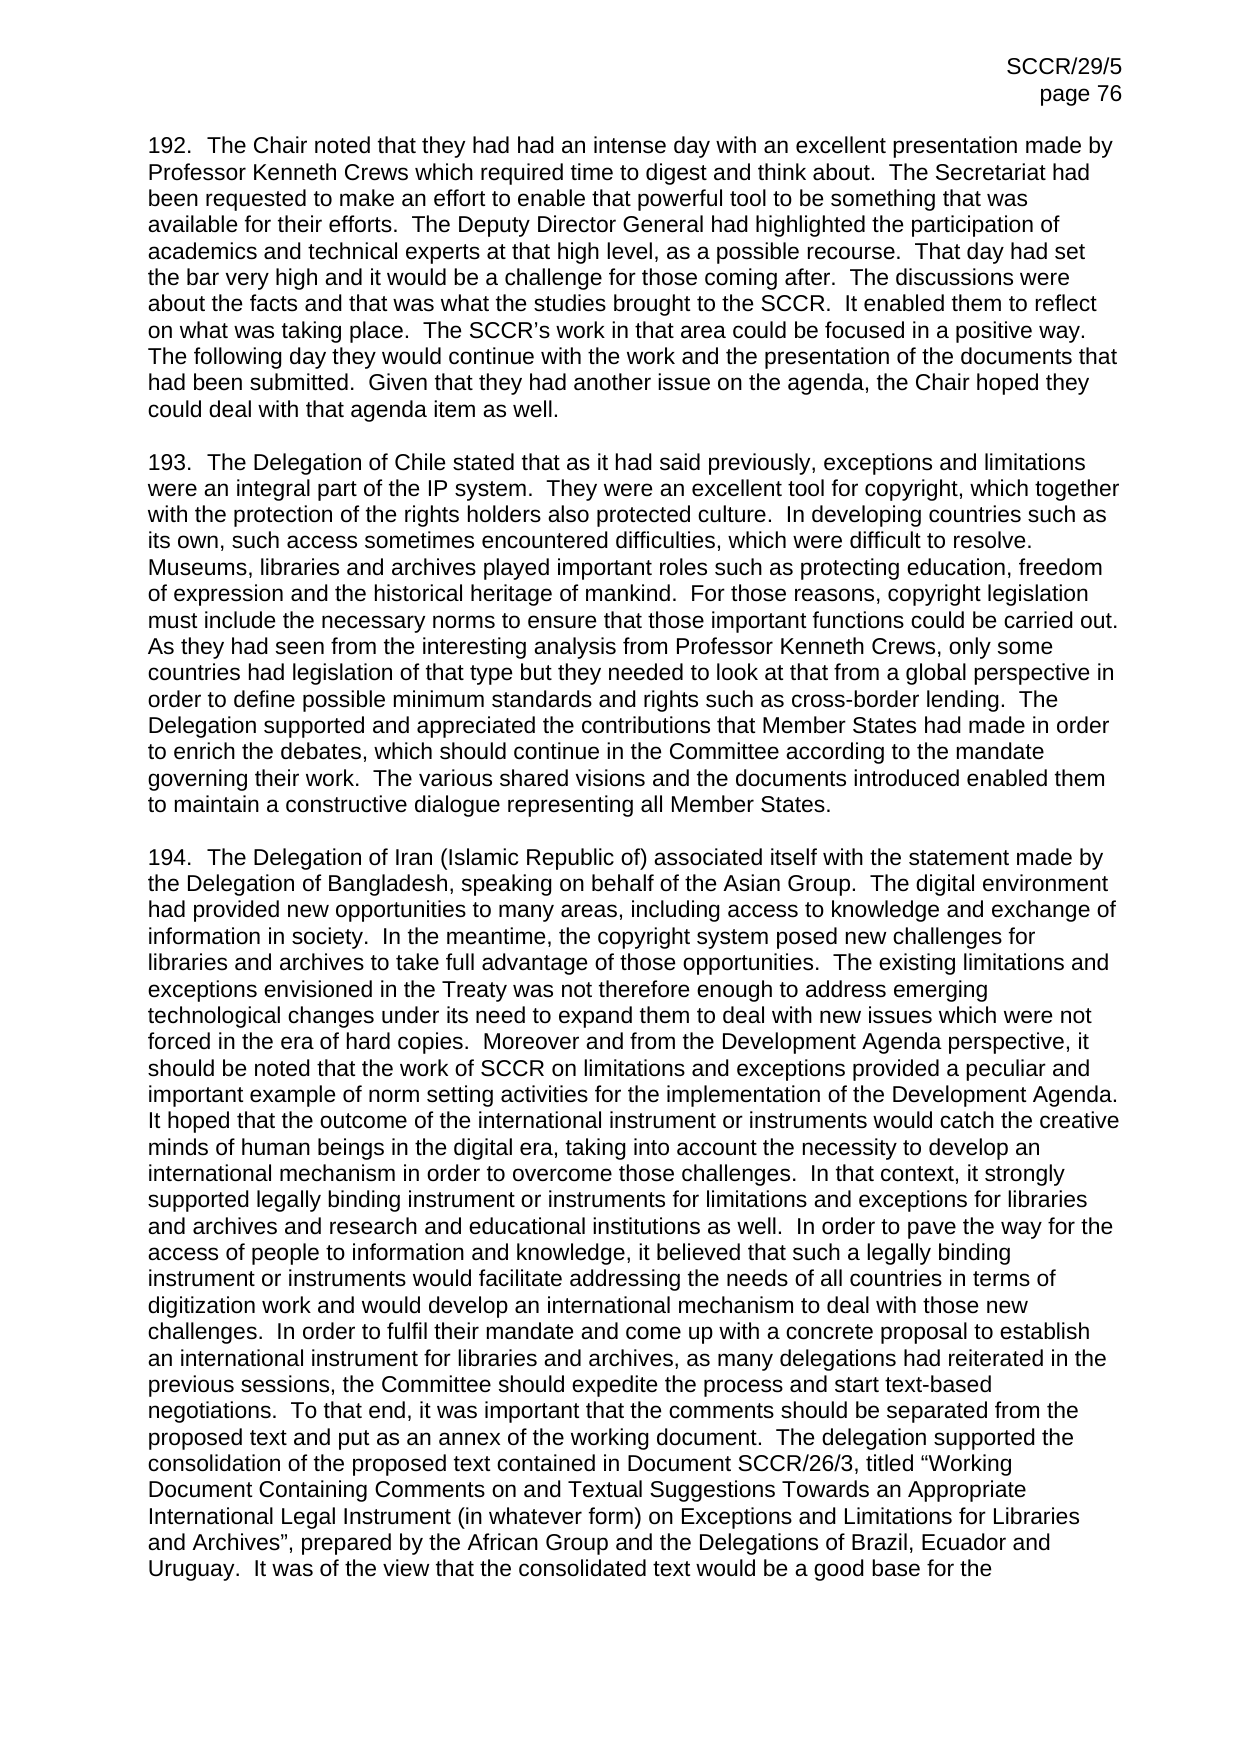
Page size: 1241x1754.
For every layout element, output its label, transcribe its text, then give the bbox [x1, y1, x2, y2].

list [148, 844, 1122, 1582]
list The Delegation of Chile stated that as it had said previously, exceptions and limitations were an integral part of the IP system. They were an excellent tool for copyright, which together with the protection of the rights holders also protected culture. In developing countries such as its own, such access sometimes encountered difficulties, which were difficult to resolve. Museums, libraries and archives played important roles such as protecting education, freedom of expression and the historical heritage of mankind. For those reasons, copyright legislation must include the necessary norms to ensure that those important functions could be carried out. As they had seen from the interesting analysis from Professor Kenneth Crews, only some countries had legislation of that type but they needed to look at that from a global perspective in order to define possible minimum standards and rights such as cross-border lending. The Delegation supported and appreciated the contributions that Member States had made in order to enrich the debates, which should continue in the Committee according to the mandate governing their work. The various shared visions and the documents introduced enabled them to maintain a constructive dialogue representing all Member States. [148, 448, 1122, 817]
list The Chair noted that they had had an intense day with an excellent presentation made by Professor Kenneth Crews which required time to digest and think about. The Secretariat had been requested to make an effort to enable that powerful tool to be something that was available for their efforts. The Deputy Director General had highlighted the participation of academics and technical experts at that high level, as a possible recourse. That day had set the bar very high and it would be a challenge for those coming after. The discussions were about the facts and that was what the studies brought to the SCCR. It enabled them to reflect on what was taking place. The SCCR’s work in that area could be focused in a positive way. The following day they would continue with the work and the presentation of the documents that had been submitted. Given that they had another issue on the agenda, the Chair hoped they could deal with that agenda item as well. [148, 132, 1122, 422]
